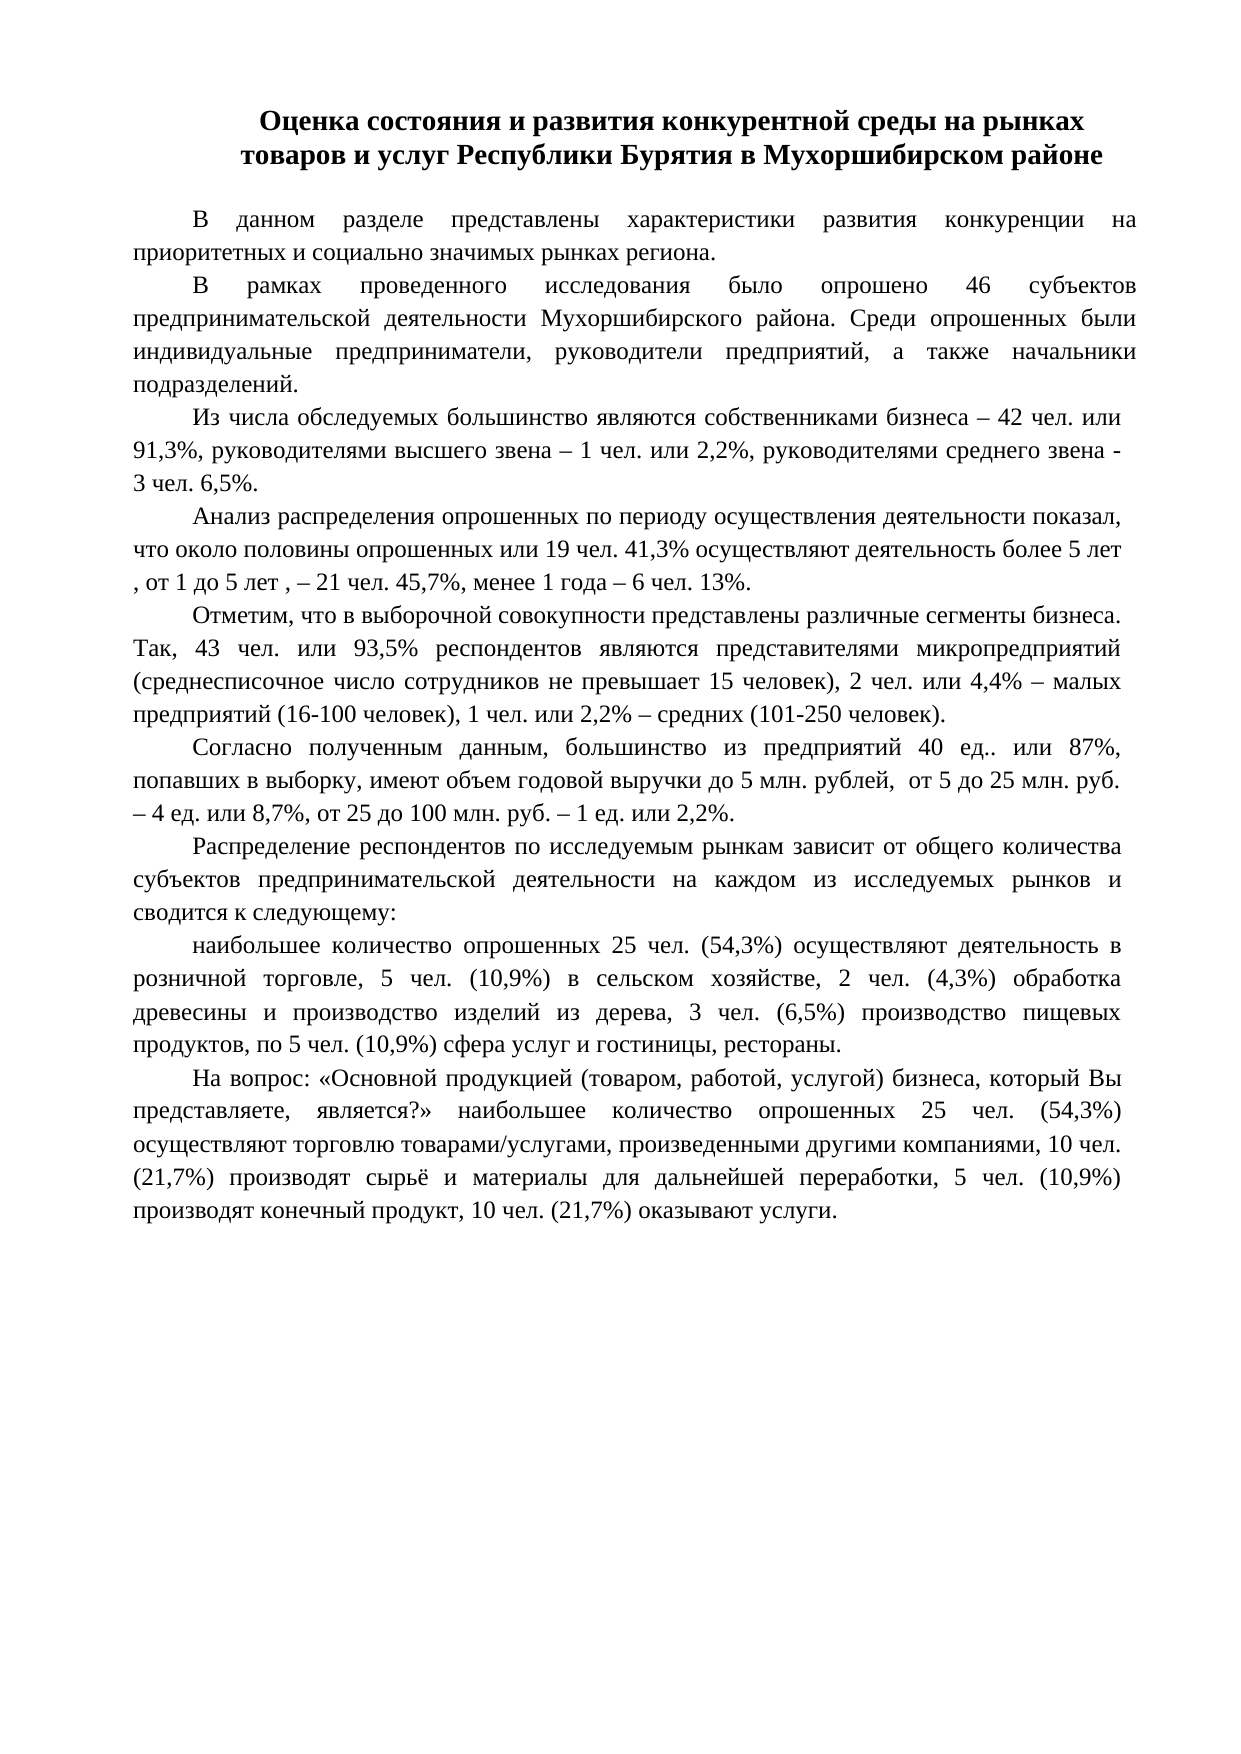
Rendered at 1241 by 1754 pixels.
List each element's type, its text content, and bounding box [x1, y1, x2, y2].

text Отметим, что в выборочной совокупности представлены различные сегменты бизнеса. Так, 43 чел. или 93,5% респондентов являются представителями микропредприятий (среднесписочное число сотрудников не превышает 15 человек), 2 чел. или 4,4% – малых предприятий (16-100 человек), 1 чел. или 2,2% – средних (101-250 человек). [133, 600, 1122, 728]
text Согласно полученным данным, большинство из предприятий 40 ед.. или 87%, попавших в выборку, имеют объем годовой выручки до 5 млн. рублей, от 5 до 25 млн. руб. – 4 ед. или 8,7%, от 25 до 100 млн. руб. – 1 ед. или 2,2%. [133, 732, 1122, 827]
text Из числа обследуемых большинство являются собственниками бизнеса – 42 чел. или 91,3%, руководителями высшего звена – 1 чел. или 2,2%, руководителями среднего звена - 3 чел. 6,5%. [133, 402, 1122, 497]
text Анализ распределения опрошенных по периоду осуществления деятельности показал, что около половины опрошенных или 19 чел. 41,3% осуществляют деятельность более 5 лет , от 1 до 5 лет , – 21 чел. 45,7%, менее 1 года – 6 чел. 13%. [133, 501, 1122, 596]
text В рамках проведенного исследования было опрошено 46 субъектов предпринимательской деятельности Мухоршибирского района. Среди опрошенных были индивидуальные предприниматели, руководители предприятий, а также начальники подразделений. [133, 270, 1137, 398]
text наибольшее количество опрошенных 25 чел. (54,3%) осуществляют деятельность в розничной торговле, 5 чел. (10,9%) в сельском хозяйстве, 2 чел. (4,3%) обработка древесины и производство изделий из дерева, 3 чел. (6,5%) производство пищевых продуктов, по 5 чел. (10,9%) сфера услуг и гостиницы, рестораны. [133, 931, 1122, 1058]
text Оценка состояния и развития конкурентной среды на рынках товаров и услуг Республики Бурятия в Мухоршибирском районе [207, 103, 1137, 171]
text В данном разделе представлены характеристики развития конкуренции на приоритетных и социально значимых рынках региона. [133, 204, 1137, 266]
text На вопрос: «Основной продукцией (товаром, работой, услугой) бизнеса, который Вы представляете, является?» наибольшее количество опрошенных 25 чел. (54,3%) осуществляют торговлю товарами/услугами, произведенными другими компаниями, 10 чел. (21,7%) производят сырьё и материалы для дальнейшей переработки, 5 чел. (10,9%) производят конечный продукт, 10 чел. (21,7%) оказывают услуги. [133, 1063, 1122, 1223]
text Распределение респондентов по исследуемым рынкам зависит от общего количества субъектов предпринимательской деятельности на каждом из исследуемых рынков и сводится к следующему: [133, 831, 1122, 926]
